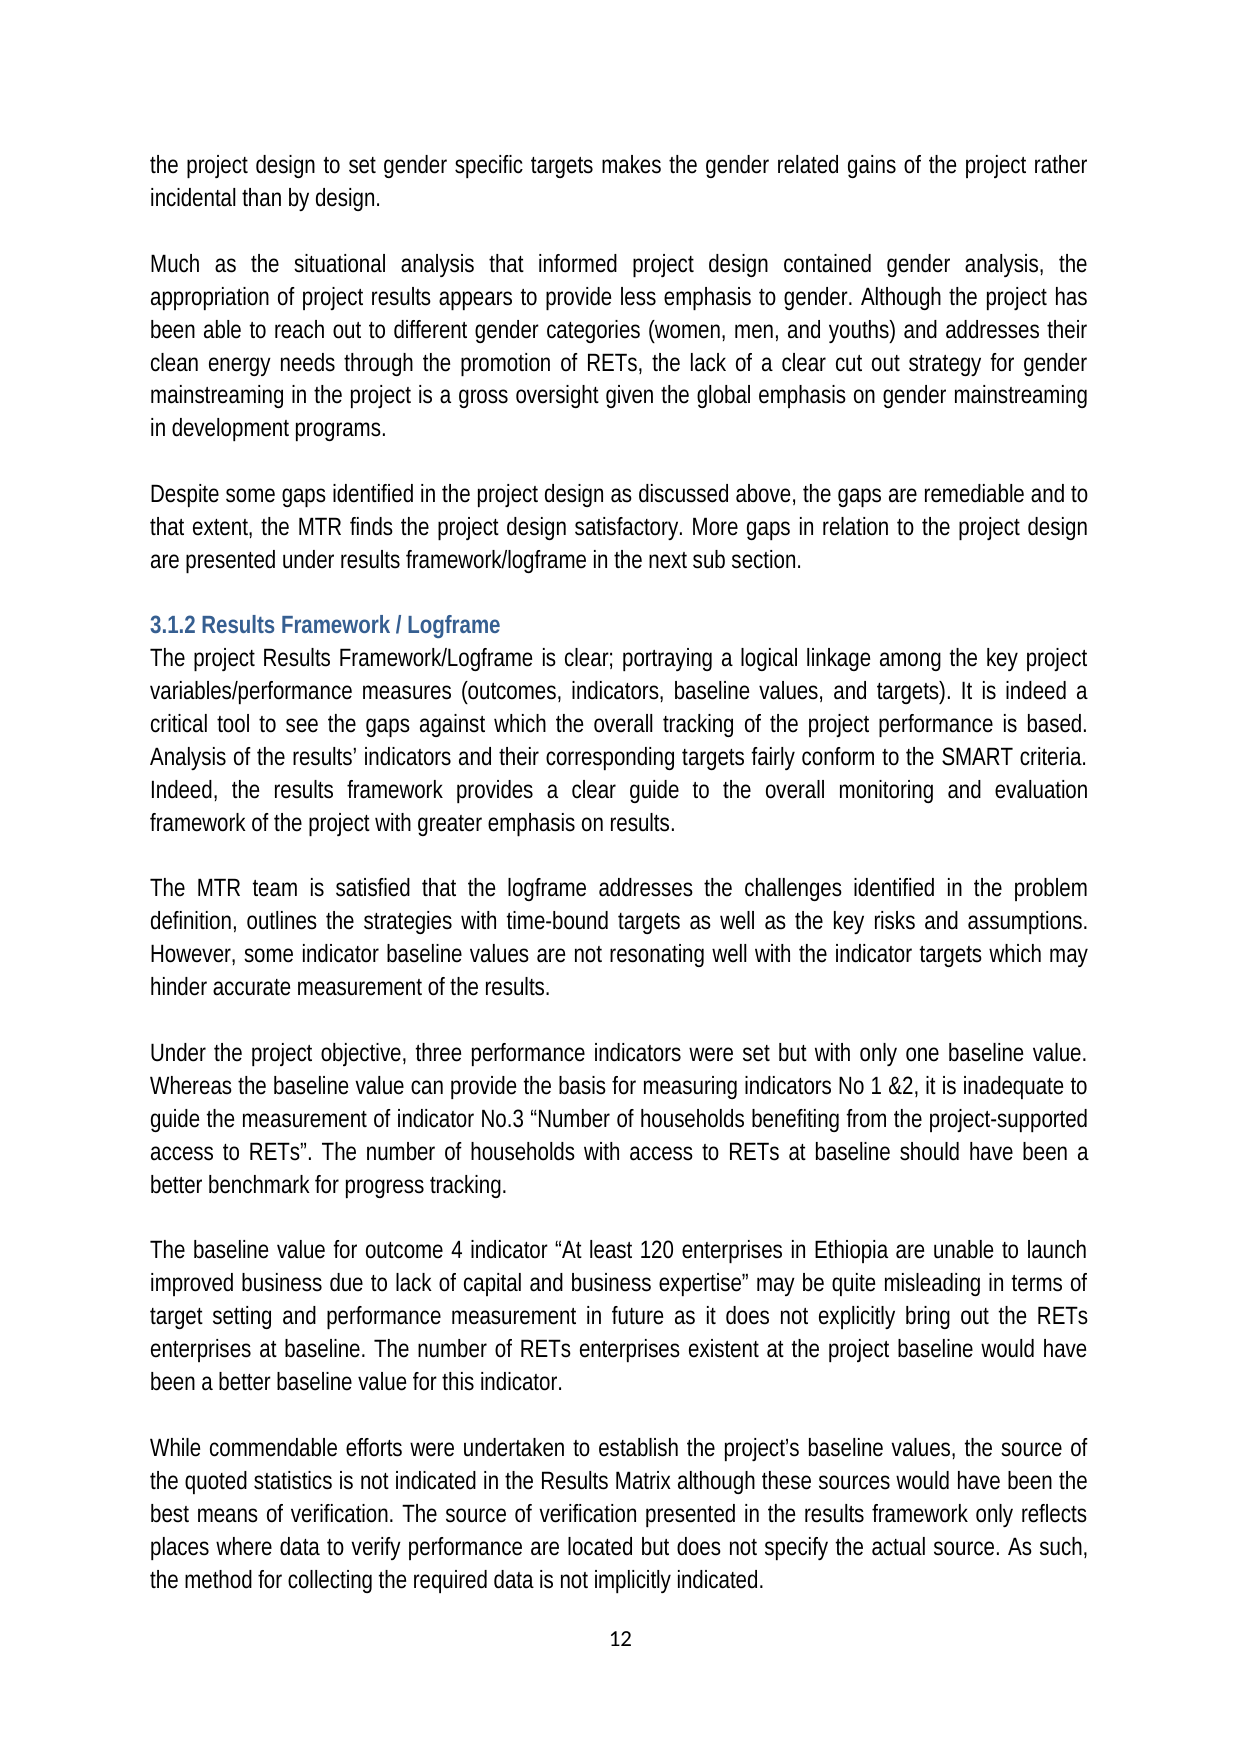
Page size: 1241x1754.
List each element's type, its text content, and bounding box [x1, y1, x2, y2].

text The MTR team is satisfied that the logframe addresses the challenges identified in the problem definition, outlines the strategies with time-bound targets as well as the key risks and assumptions. However, some indicator baseline values are not resonating well with the indicator targets which may hinder accurate measurement of the results. [150, 873, 1090, 1001]
text The project Results Framework/Logframe is clear; portraying a logical linkage among the key project variables/performance measures (outcomes, indicators, baseline values, and targets). It is indeed a critical tool to see the gaps against which the overall tracking of the project performance is based. Analysis of the results’ indicators and their corresponding targets fairly conform to the SMART criteria. Indeed, the results framework provides a clear guide to the overall monitoring and evaluation framework of the project with greater emphasis on results. [150, 643, 1090, 836]
text While commendable efforts were undertaken to establish the project’s baseline values, the source of the quoted statistics is not indicated in the Results Matrix although these sources would have been the best means of verification. The source of verification presented in the results framework only reflects places where data to verify performance are located but does not specify the actual source. As such, the method for collecting the required data is not implicitly indicated. [150, 1433, 1090, 1593]
subtitle 3.1.2 Results Framework / Logframe [150, 610, 1090, 639]
text The baseline value for outcome 4 indicator “At least 120 enterprises in Ethiopia are unable to launch improved business due to lack of capital and business expertise” may be quite misleading in terms of target setting and performance measurement in future as it does not explicitly bring out the RETs enterprises at baseline. The number of RETs enterprises existent at the project baseline would have been a better baseline value for this indicator. [150, 1236, 1090, 1396]
text Despite some gaps identified in the project design as discussed above, the gaps are remediable and to that extent, the MTR finds the project design satisfactory. More gaps in relation to the project design are presented under results framework/logframe in the next sub section. [150, 479, 1090, 574]
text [150, 150, 1090, 212]
text Much as the situational analysis that informed project design contained gender analysis, the appropriation of project results appears to provide less emphasis to gender. Although the project has been able to reach out to different gender categories (women, men, and youths) and addresses their clean energy needs through the promotion of RETs, the lack of a clear cut out strategy for gender mainstreaming in the project is a gross oversight given the global emphasis on gender mainstreaming in development programs. [150, 249, 1090, 442]
text Under the project objective, three performance indicators were set but with only one baseline value. Whereas the baseline value can provide the basis for measuring indicators No 1 &2, it is inadequate to guide the measurement of indicator No.3 “Number of households benefiting from the project-supported access to RETs”. The number of households with access to RETs at baseline should have been a better benchmark for progress tracking. [150, 1038, 1090, 1198]
